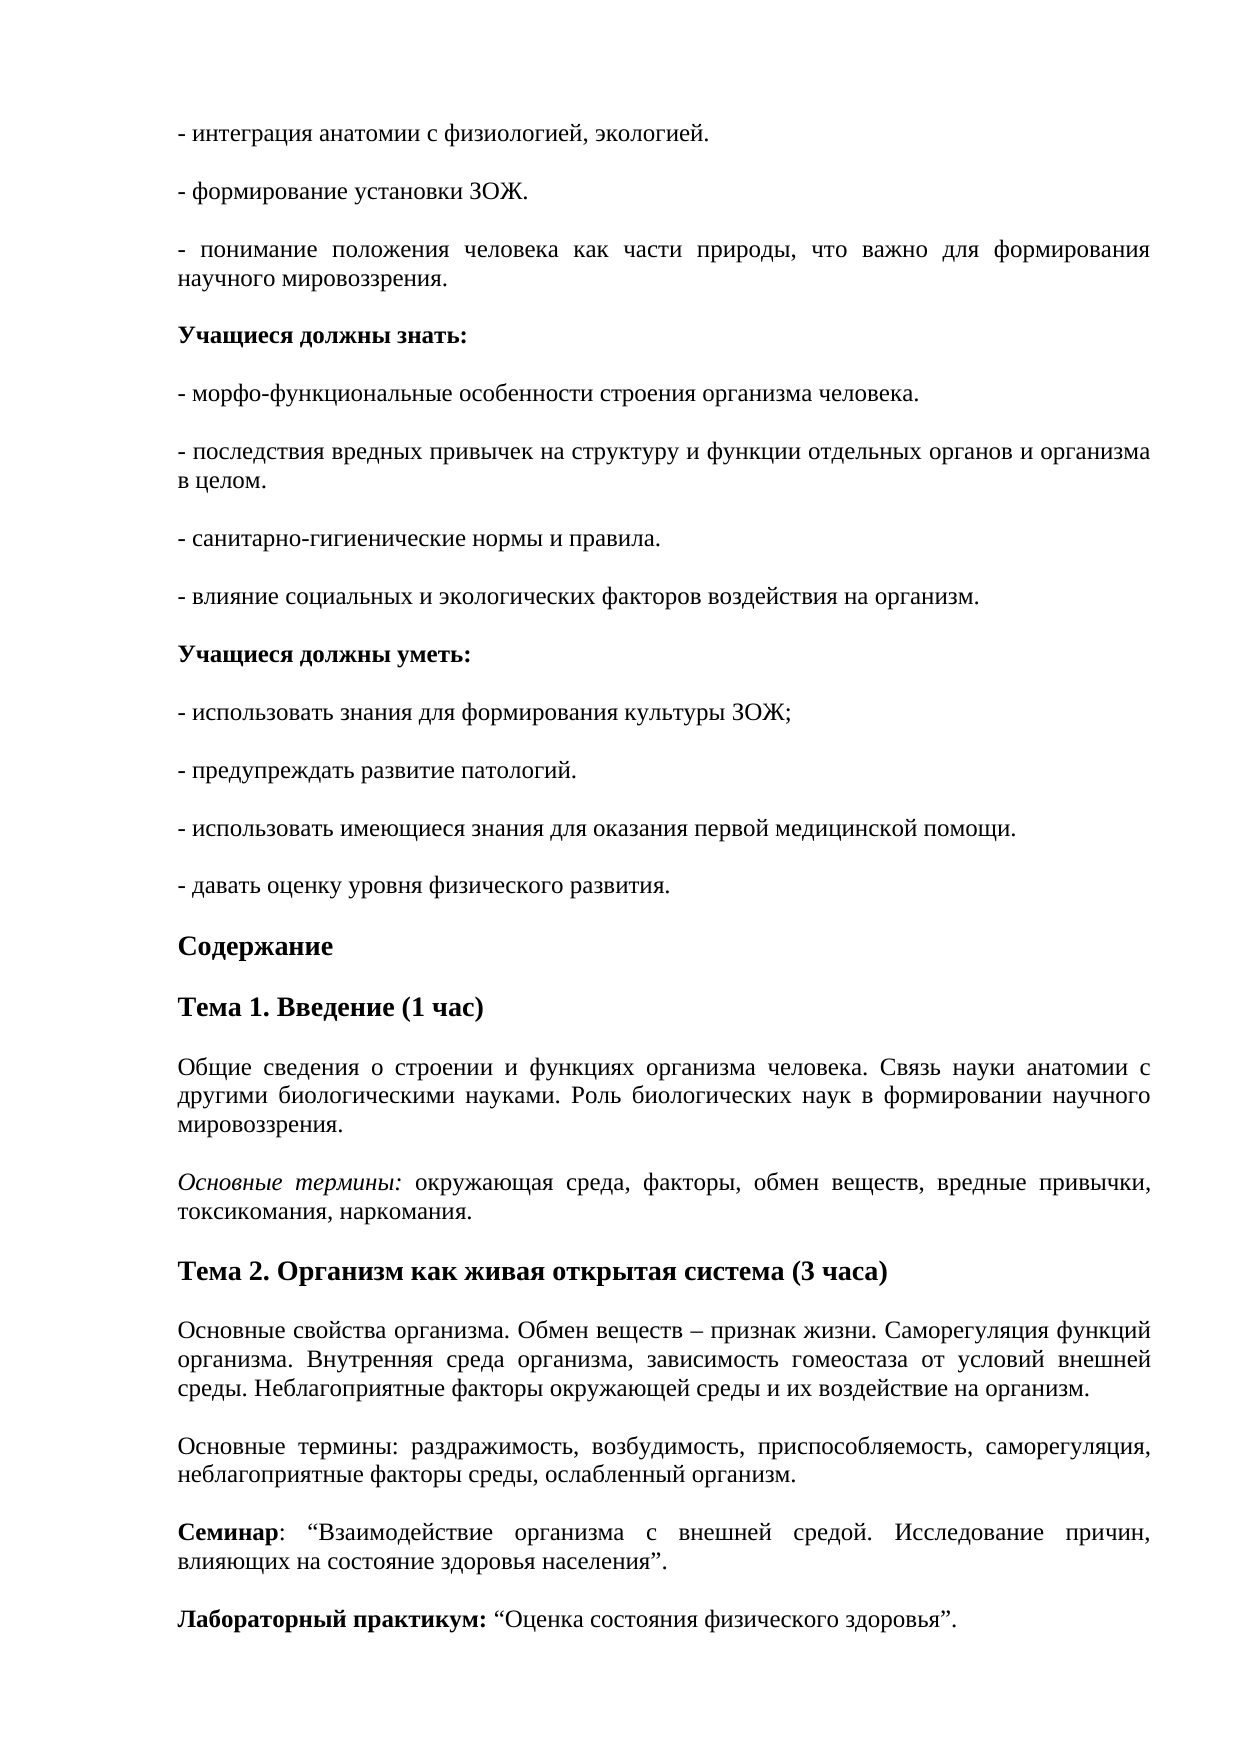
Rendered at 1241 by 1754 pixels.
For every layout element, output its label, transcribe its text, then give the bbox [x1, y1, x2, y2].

text Лабораторный практикум: “Оценка состояния физического здоровья”. [177, 1604, 1152, 1633]
text Семинар: “Взаимодействие организма с внешней средой. Исследование причин, влияющих на состояние здоровья населения”. [177, 1517, 1152, 1575]
text Тема 1. Введение (1 час) [177, 990, 1152, 1022]
text - предупреждать развитие патологий. [177, 755, 1152, 783]
text - интеграция анатомии с физиологией, экологией. [177, 118, 1152, 147]
text - понимание положения человека как части природы, что важно для формирования научного мировоззрения. [177, 234, 1152, 291]
text - использовать имеющиеся знания для оказания первой медицинской помощи. [177, 813, 1152, 841]
text Основные термины: раздражимость, возбудимость, приспособляемость, саморегуляция, неблагоприятные факторы среды, ослабленный организм. [177, 1431, 1152, 1488]
text Основные свойства организма. Обмен веществ – признак жизни. Саморегуляция функций организма. Внутренняя среда организма, зависимость гомеостаза от условий внешней среды. Неблагоприятные факторы окружающей среды и их воздействие на организм. [177, 1315, 1152, 1402]
text Содержание [177, 928, 1152, 961]
text - морфо-функциональные особенности строения организма человека. [177, 378, 1152, 407]
text Учащиеся должны уметь: [177, 639, 1152, 668]
text - давать оценку уровня физического развития. [177, 871, 1152, 899]
text - использовать знания для формирования культуры ЗОЖ; [177, 697, 1152, 726]
text - последствия вредных привычек на структуру и функции отдельных органов и организма в целом. [177, 436, 1152, 494]
text Общие сведения о строении и функциях организма человека. Связь науки анатомии с другими биологическими науками. Роль биологических наук в формировании научного мировоззрения. [177, 1052, 1152, 1138]
text Тема 2. Организм как живая открытая система (3 часа) [177, 1254, 1152, 1286]
text Основные термины: окружающая среда, факторы, обмен веществ, вредные привычки, токсикомания, наркомания. [177, 1167, 1152, 1224]
text - санитарно-гигиенические нормы и правила. [177, 523, 1152, 552]
text - формирование установки ЗОЖ. [177, 176, 1152, 205]
text - влияние социальных и экологических факторов воздействия на организм. [177, 581, 1152, 610]
text Учащиеся должны знать: [177, 321, 1152, 349]
